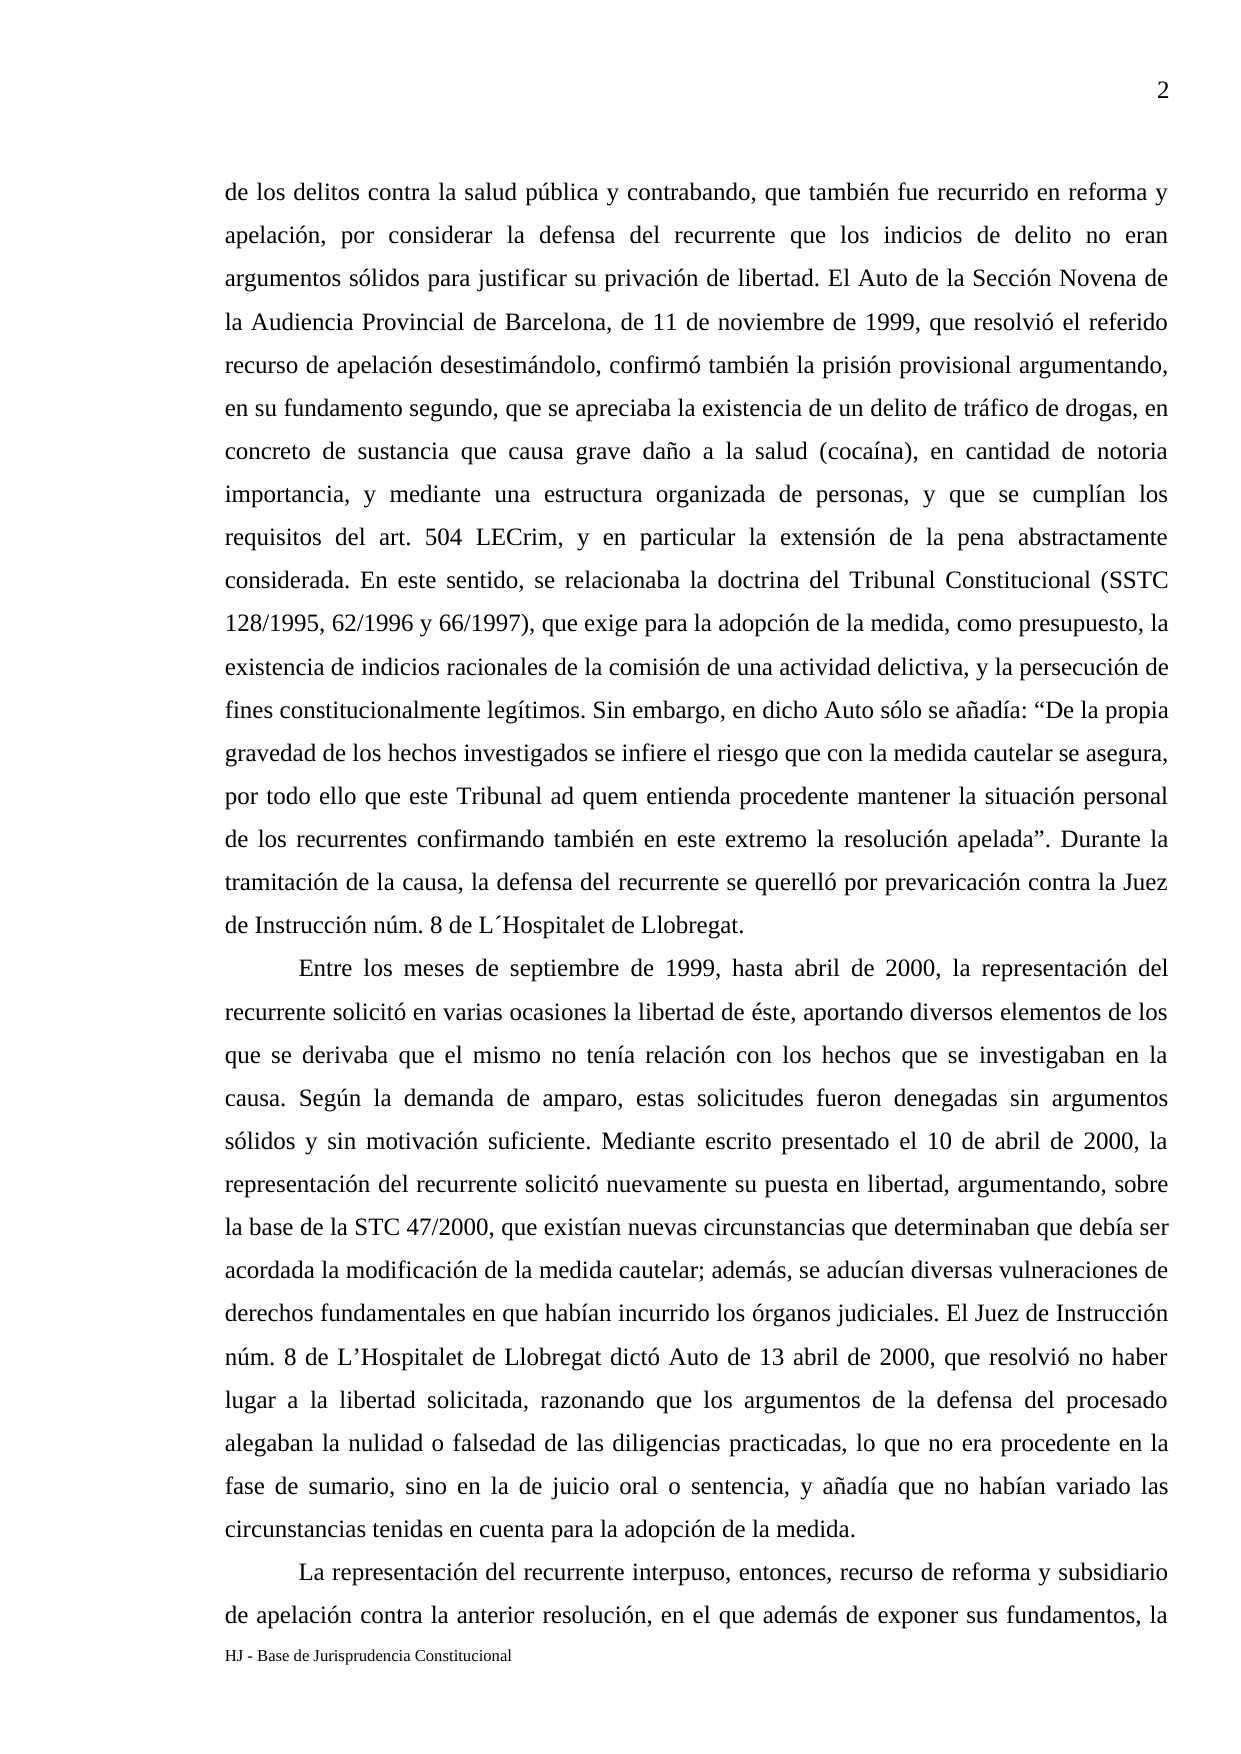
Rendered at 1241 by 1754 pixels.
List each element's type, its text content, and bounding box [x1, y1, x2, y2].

text Entre los meses de septiembre de 1999, hasta abril de 2000, la representación del recurrente solicitó en varias ocasiones la libertad de éste, aportando diversos elementos de los que se derivaba que el mismo no tenía relación con los hechos que se investigaban en la causa. Según la demanda de amparo, estas solicitudes fueron denegadas sin argumentos sólidos y sin motivación suficiente. Mediante escrito presentado el 10 de abril de 2000, la representación del recurrente solicitó nuevamente su puesta en libertad, argumentando, sobre la base de la STC 47/2000, que existían nuevas circunstancias que determinaban que debía ser acordada la modificación de la medida cautelar; además, se aducían diversas vulneraciones de derechos fundamentales en que habían incurrido los órganos judiciales. El Juez de Instrucción núm. 8 de L’Hospitalet de Llobregat dictó Auto de 13 abril de 2000, que resolvió no haber lugar a la libertad solicitada, razonando que los argumentos de la defensa del procesado alegaban la nulidad o falsedad de las diligencias practicadas, lo que no era procedente en la fase de sumario, sino en la de juicio oral o sentencia, y añadía que no habían variado las circunstancias tenidas en cuenta para la adopción de la medida. [224, 953, 1169, 1543]
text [224, 177, 1169, 939]
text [224, 1557, 1169, 1629]
